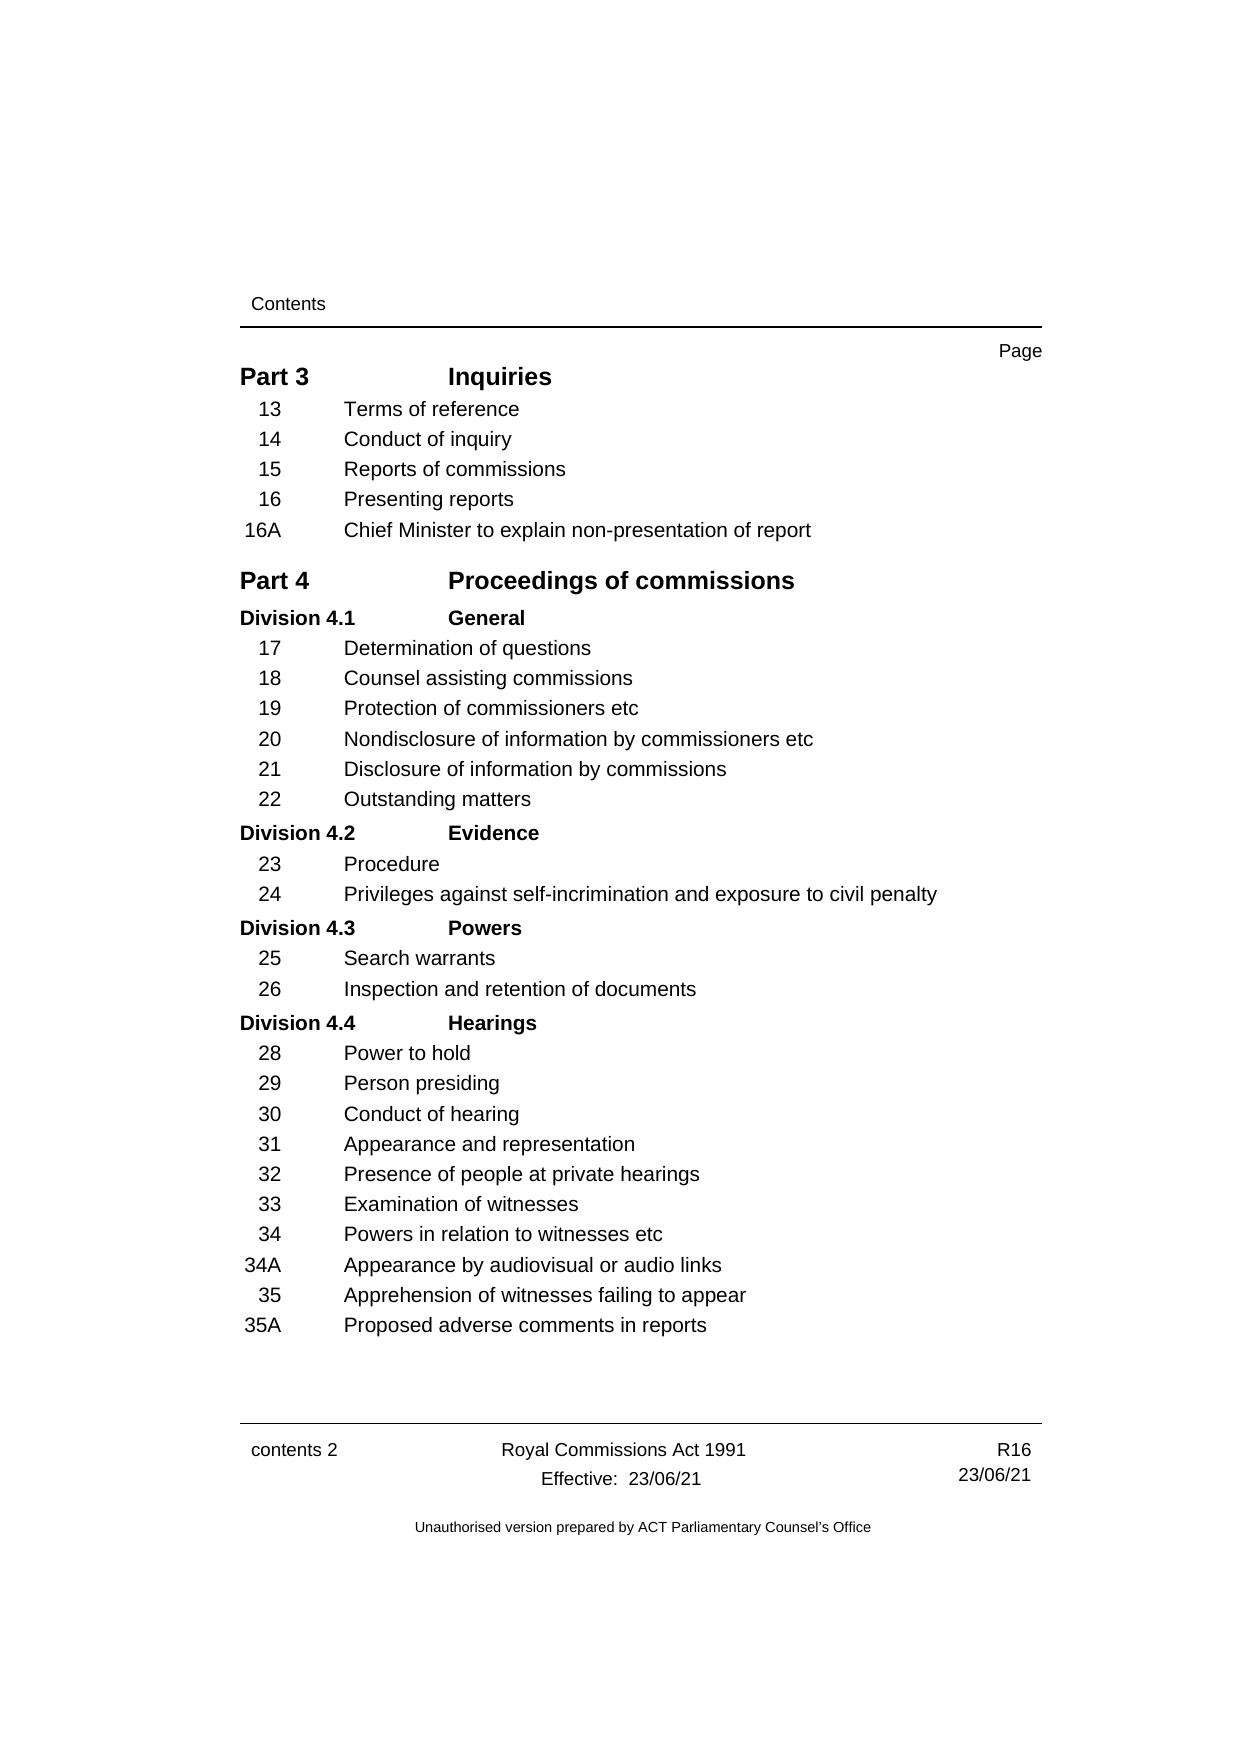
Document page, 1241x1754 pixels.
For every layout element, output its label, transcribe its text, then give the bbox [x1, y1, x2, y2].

text 22 Outstanding matters 10 [239, 787, 996, 811]
text 35 Apprehension of witnesses failing to appear 18 [239, 1283, 996, 1307]
text 32 Presence of people at private hearings 16 [239, 1162, 996, 1186]
text 24 Privileges against self-incrimination and exposure to civil penalty 11 [239, 882, 996, 906]
text Division 4.2 Evidence 11 [239, 821, 996, 845]
text Division 4.3 Powers 12 [239, 916, 996, 940]
text 28 Power to hold 15 [239, 1041, 996, 1065]
text 31 Appearance and representation 16 [239, 1132, 996, 1156]
text 20 Nondisclosure of information by commissioners etc 9 [239, 726, 996, 750]
text 26 Inspection and retention of documents 14 [239, 976, 996, 1000]
text 14 Conduct of inquiry 5 [239, 427, 996, 451]
text 18 Counsel assisting commissions 8 [239, 666, 996, 690]
text 13 Terms of reference 5 [239, 397, 996, 421]
text 19 Protection of commissioners etc 8 [239, 696, 996, 720]
text 33 Examination of witnesses 17 [239, 1192, 996, 1216]
text 30 Conduct of hearing 16 [239, 1101, 996, 1125]
text 21 Disclosure of information by commissions 10 [239, 757, 996, 781]
text 16A Chief Minister to explain non-presentation of report 6 [239, 517, 996, 541]
text 29 Person presiding 16 [239, 1071, 996, 1095]
text 34 Powers in relation to witnesses etc 17 [239, 1222, 996, 1246]
text Part 4 Proceedings of commissions 8 [239, 566, 996, 595]
text Division 4.4 Hearings 15 [239, 1011, 996, 1035]
text Division 4.1 General 8 [239, 606, 996, 629]
text 23 Procedure 11 [239, 851, 996, 875]
text 17 Determination of questions 8 [239, 636, 996, 660]
text 15 Reports of commissions 5 [239, 457, 996, 481]
text Part 3 Inquiries 5 [239, 362, 996, 390]
text 35A Proposed adverse comments in reports 19 [239, 1313, 996, 1337]
text 34A Appearance by audiovisual or audio links 18 [239, 1252, 996, 1276]
text 25 Search warrants 12 [239, 946, 996, 970]
text 16 Presenting reports 6 [239, 487, 996, 511]
